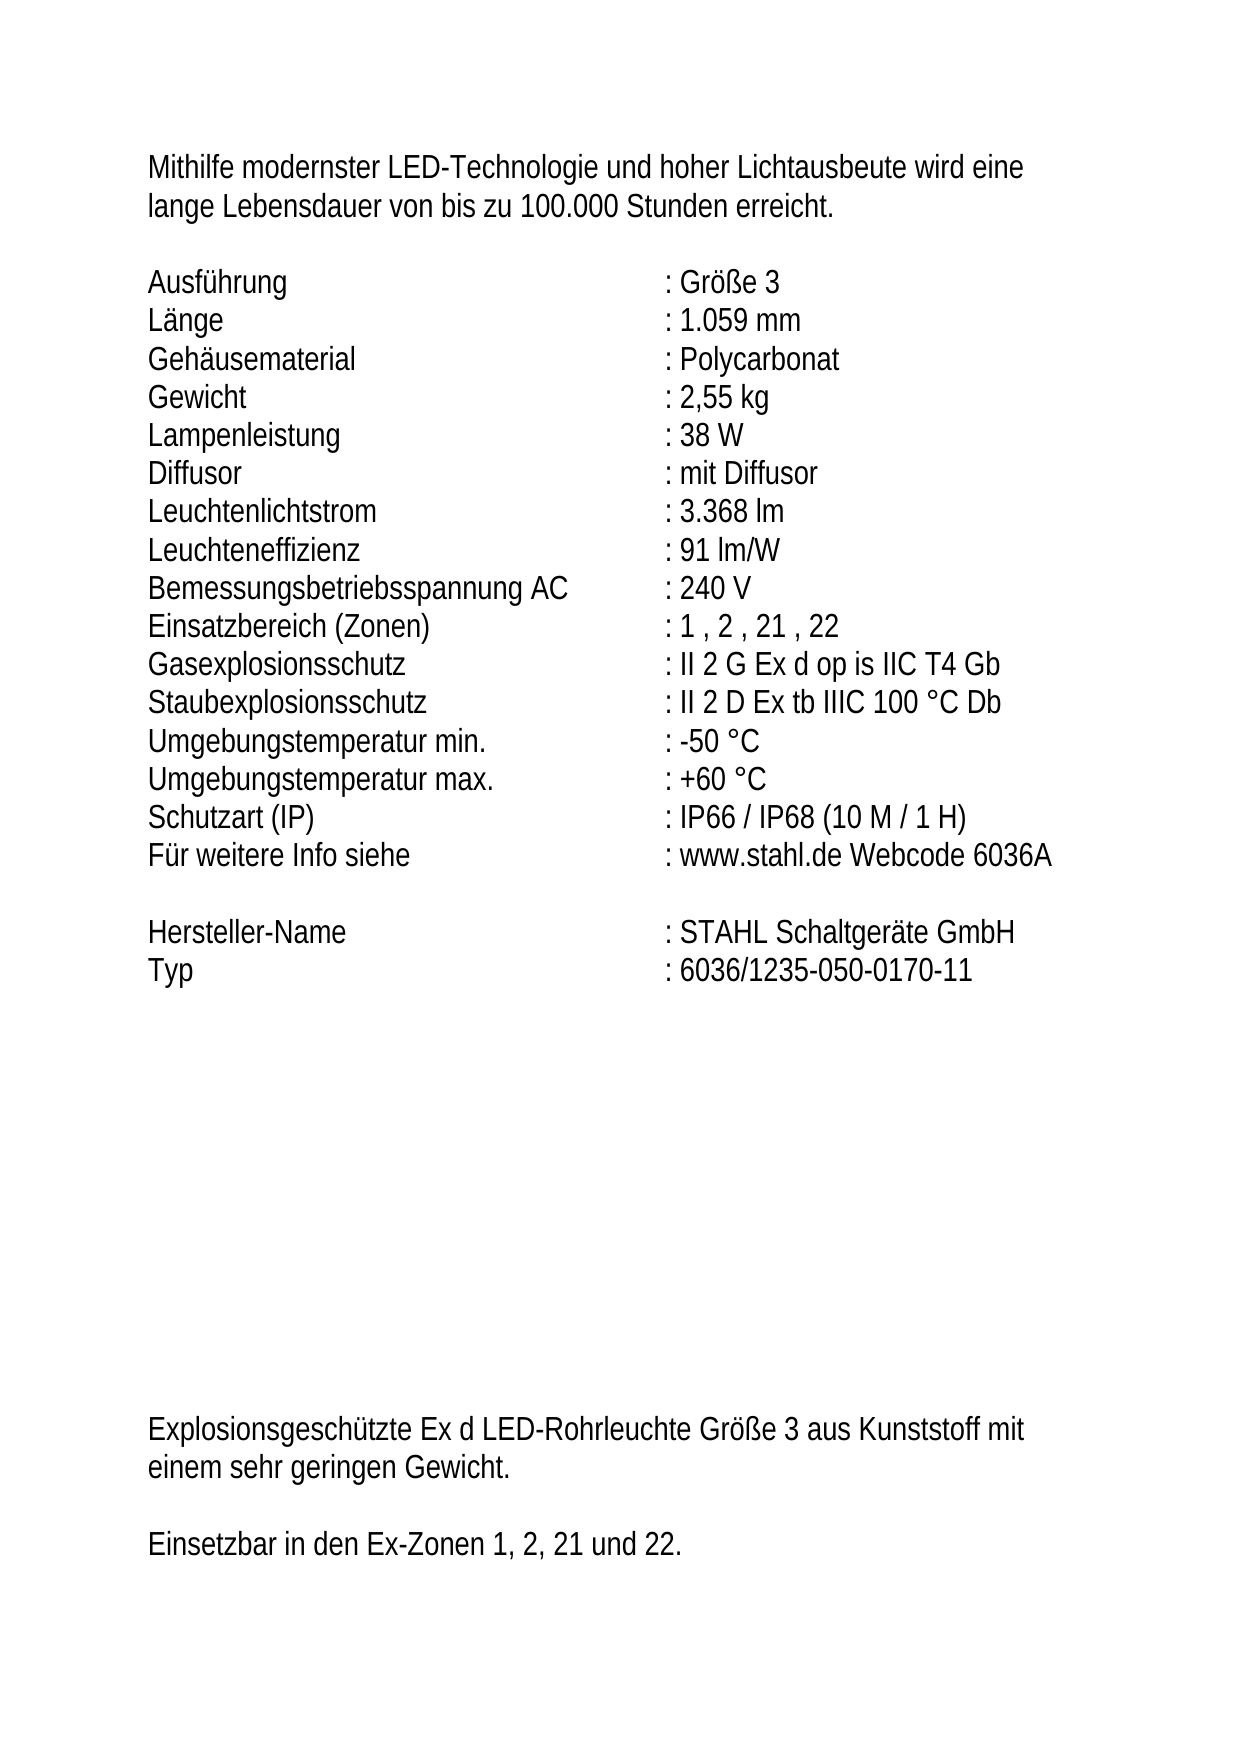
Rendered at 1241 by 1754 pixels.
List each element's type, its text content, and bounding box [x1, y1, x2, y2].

text Einsetzbar in den Ex-Zonen 1, 2, 21 und 22. [148, 1524, 1093, 1562]
text Umgebungstemperatur max. : +60 °C [148, 759, 1093, 797]
text Schutzart (IP) : IP66 / IP68 (10 M / 1 H) [148, 797, 1093, 836]
text Gewicht : 2,55 kg [148, 377, 1093, 415]
text Gasexplosionsschutz : II 2 G Ex d op is IIC T4 Gb [148, 644, 1093, 683]
text Explosionsgeschützte Ex d LED-Rohrleuchte Größe 3 aus Kunststoff mit einem sehr geringen Gewicht. [148, 1409, 1093, 1486]
text Lampenleistung : 38 W [148, 415, 1093, 453]
text Bemessungsbetriebsspannung AC : 240 V [148, 568, 1093, 606]
text Leuchteneffizienz : 91 lm/W [148, 530, 1093, 568]
text Umgebungstemperatur min. : -50 °C [148, 721, 1093, 759]
text Einsatzbereich (Zonen) : 1 , 2 , 21 , 22 [148, 606, 1093, 644]
text Für weitere Info siehe : www.stahl.de Webcode 6036A [148, 836, 1093, 874]
text Länge : 1.059 mm [148, 301, 1093, 339]
text Staubexplosionsschutz : II 2 D Ex tb IIIC 100 °C Db [148, 683, 1093, 721]
text Ausführung : Größe 3 [148, 262, 1093, 301]
text Leuchtenlichtstrom : 3.368 lm [148, 492, 1093, 530]
text Hersteller-Name : STAHL Schaltgeräte GmbH [148, 912, 1093, 950]
text Typ : 6036/1235-050-0170-11 [148, 950, 1093, 989]
text Gehäusematerial : Polycarbonat [148, 339, 1093, 377]
text Mithilfe modernster LED-Technologie und hoher Lichtausbeute wird eine lange Lebensdauer von bis zu 100.000 Stunden erreicht. [148, 148, 1093, 224]
text Diffusor : mit Diffusor [148, 453, 1093, 492]
